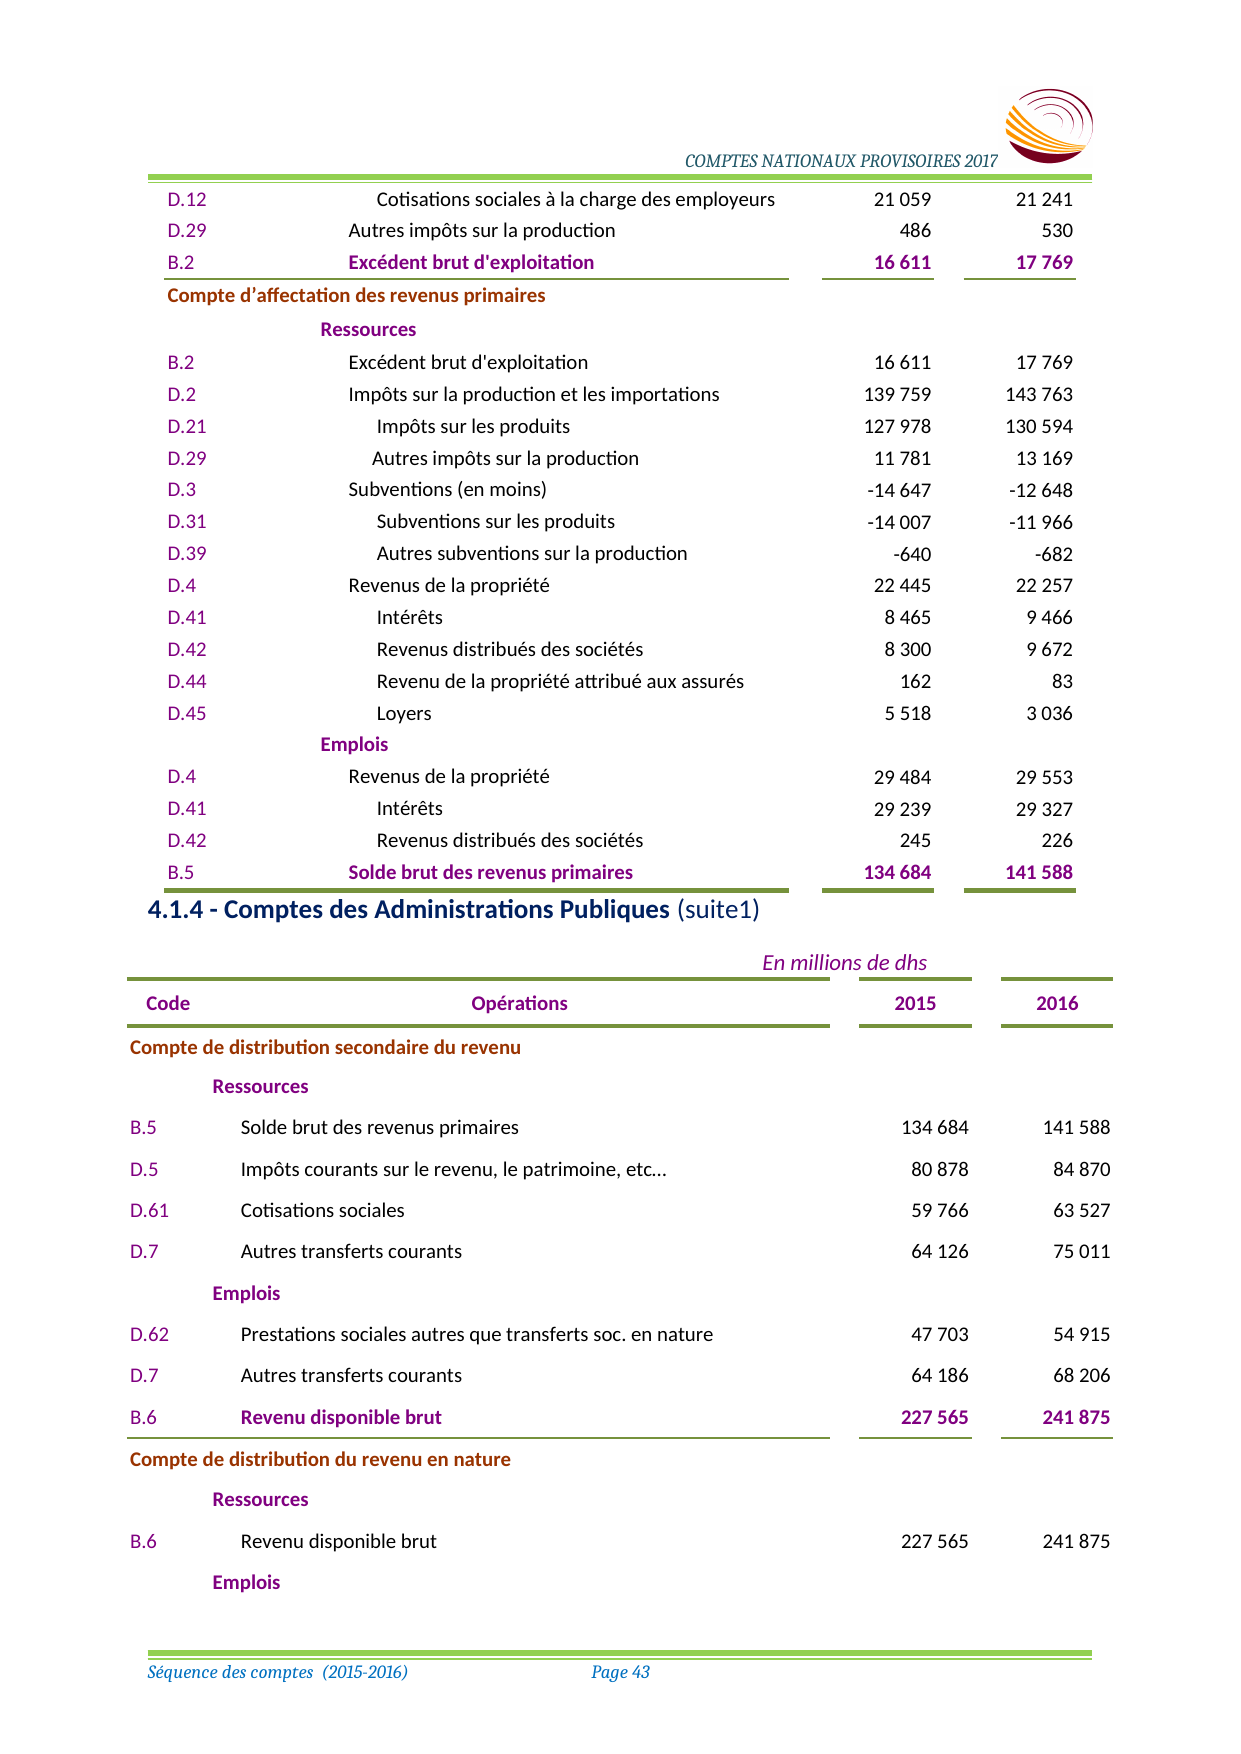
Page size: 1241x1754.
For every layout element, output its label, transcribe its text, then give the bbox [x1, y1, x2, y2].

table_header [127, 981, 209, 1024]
text En millions de dhs [148, 948, 1092, 976]
text 4.1.4 - Comptes des Administrations Publiques (suite1) [148, 892, 1092, 926]
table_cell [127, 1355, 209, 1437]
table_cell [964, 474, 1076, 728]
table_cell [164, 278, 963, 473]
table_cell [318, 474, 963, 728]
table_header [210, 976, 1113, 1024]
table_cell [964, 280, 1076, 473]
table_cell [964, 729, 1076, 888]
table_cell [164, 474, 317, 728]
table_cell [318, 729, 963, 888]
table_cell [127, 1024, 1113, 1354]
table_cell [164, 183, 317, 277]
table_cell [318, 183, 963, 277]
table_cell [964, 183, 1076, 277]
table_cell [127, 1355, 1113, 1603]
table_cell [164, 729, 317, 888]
